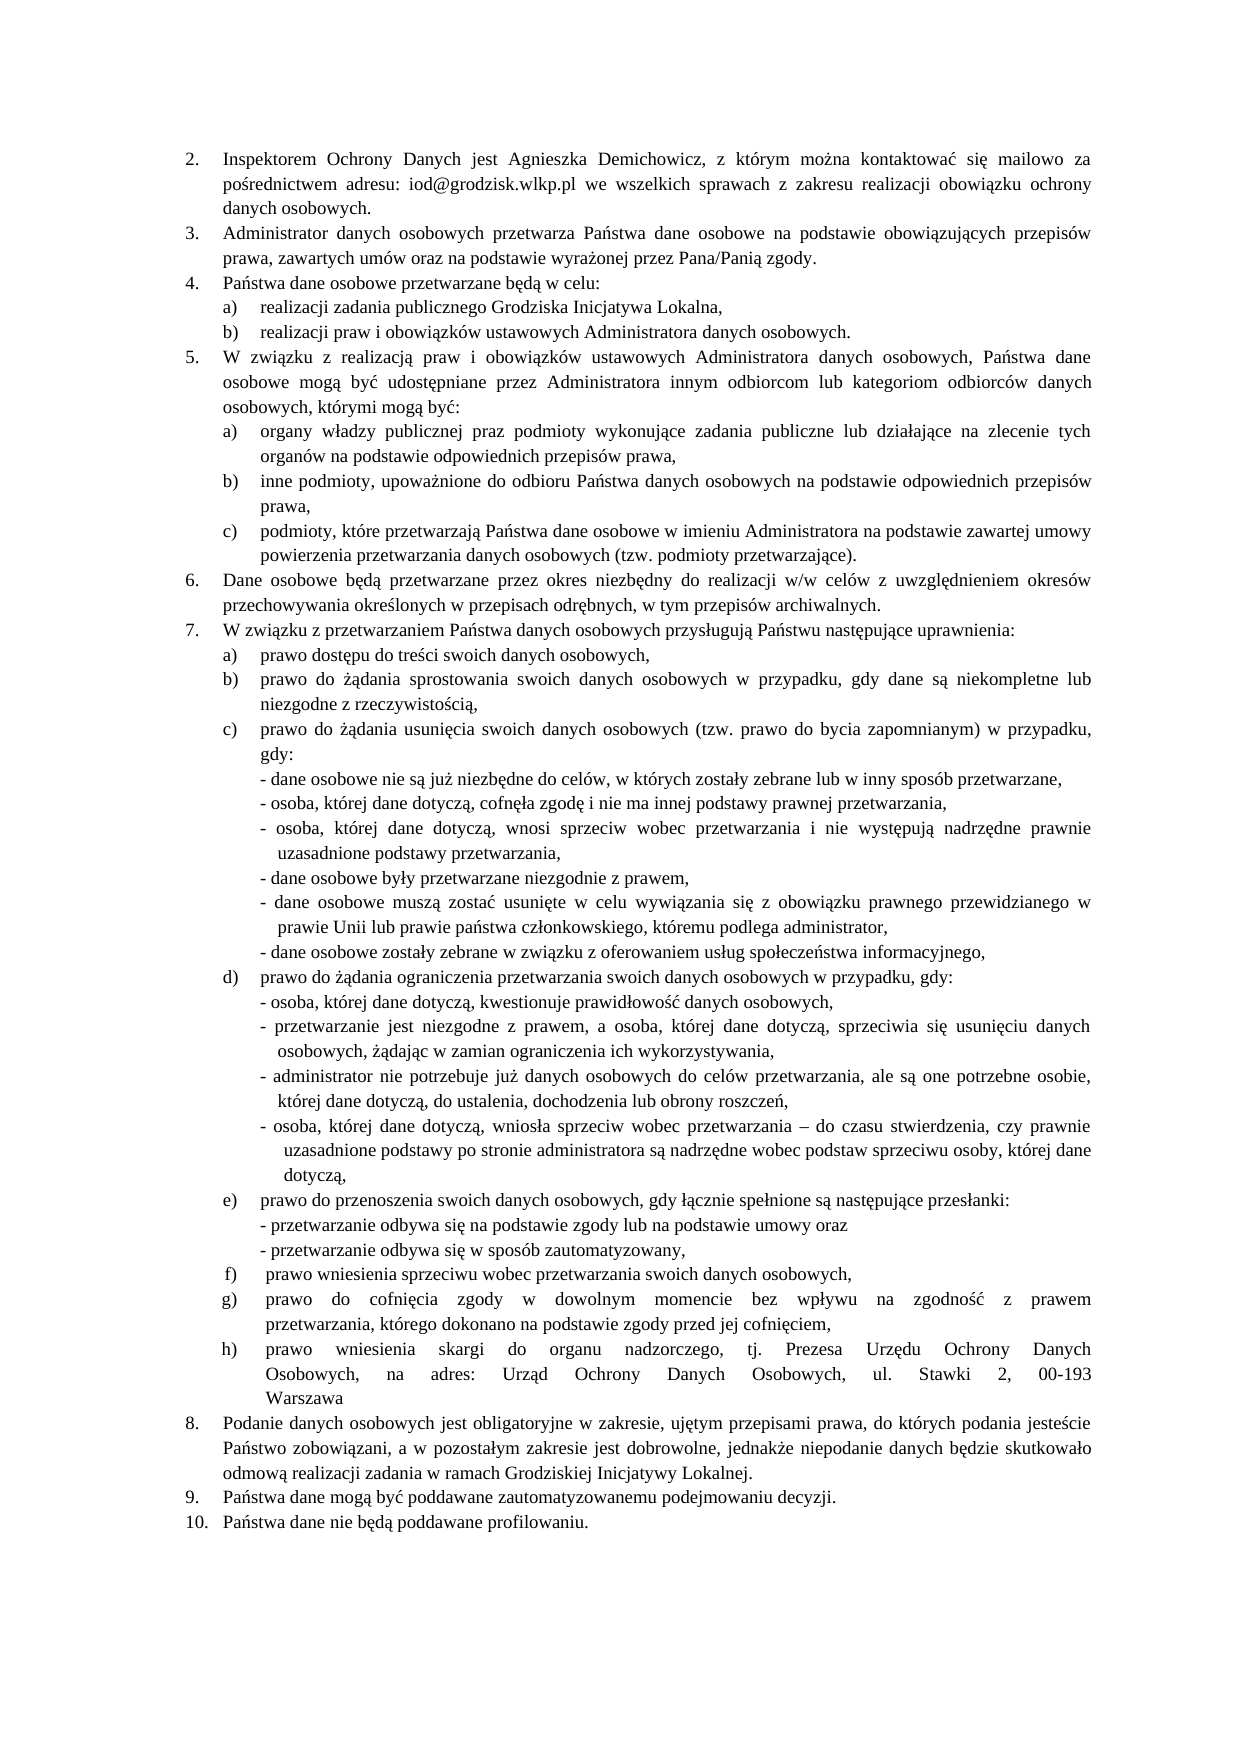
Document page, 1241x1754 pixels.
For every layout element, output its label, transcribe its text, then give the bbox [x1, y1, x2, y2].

list W związku z przetwarzaniem Państwa danych osobowych przysługują Państwu następujące uprawnienia: [185, 619, 1093, 640]
list Dane osobowe będą przetwarzane przez okres niezbędny do realizacji w/w celów z uwzględnieniem okresów przechowywania określonych w przepisach odrębnych, w tym przepisów archiwalnych. [185, 569, 1093, 615]
list realizacji zadania publicznego Grodziska Inicjatywa Lokalna, [223, 296, 1093, 318]
text - osoba, której dane dotyczą, wniosła sprzeciw wobec przetwarzania – do czasu stwierdzenia, czy prawnie uzasadnione podstawy po stronie administratora są nadrzędne wobec podstaw sprzeciwu osoby, której dane dotyczą, [260, 1114, 1093, 1186]
list prawo do przenoszenia swoich danych osobowych, gdy łącznie spełnione są następujące przesłanki: [223, 1189, 1093, 1210]
text - dane osobowe nie są już niezbędne do celów, w których zostały zebrane lub w inny sposób przetwarzane, [260, 767, 1093, 789]
text - dane osobowe były przetwarzane niezgodnie z prawem, [260, 867, 1093, 888]
list organy władzy publicznej praz podmioty wykonujące zadania publiczne lub działające na zlecenie tych organów na podstawie odpowiednich przepisów prawa, [223, 420, 1093, 467]
list inne podmioty, upoważnione do odbioru Państwa danych osobowych na podstawie odpowiednich przepisów prawa, [223, 470, 1093, 516]
list podmioty, które przetwarzają Państwa dane osobowe w imieniu Administratora na podstawie zawartej umowy powierzenia przetwarzania danych osobowych (tzw. podmioty przetwarzające). [223, 519, 1093, 566]
list Państwa dane osobowe przetwarzane będą w celu: [185, 272, 1093, 293]
list prawo wniesienia skargi do organu nadzorczego, tj. Prezesa Urzędu Ochrony Danych Osobowych, na adres: Urząd Ochrony Danych Osobowych, ul. Stawki 2, 00-193 Warszawa [221, 1338, 1093, 1409]
list Podanie danych osobowych jest obligatoryjne w zakresie, ujętym przepisami prawa, do których podania jesteście Państwo zobowiązani, a w pozostałym zakresie jest dobrowolne, jednakże niepodanie danych będzie skutkowało odmową realizacji zadania w ramach Grodziskiej Inicjatywy Lokalnej. [185, 1412, 1093, 1483]
list prawo dostępu do treści swoich danych osobowych, [223, 643, 1093, 665]
list W związku z realizacją praw i obowiązków ustawowych Administratora danych osobowych, Państwa dane osobowe mogą być udostępniane przez Administratora innym odbiorcom lub kategoriom odbiorców danych osobowych, którymi mogą być: [185, 346, 1093, 417]
text - przetwarzanie odbywa się na podstawie zgody lub na podstawie umowy oraz [260, 1214, 1093, 1235]
list Administrator danych osobowych przetwarza Państwa dane osobowe na podstawie obowiązujących przepisów prawa, zawartych umów oraz na podstawie wyrażonej przez Pana/Panią zgody. [185, 222, 1093, 268]
list Państwa dane mogą być poddawane zautomatyzowanemu podejmowaniu decyzji. [185, 1486, 1093, 1508]
list Państwa dane nie będą poddawane profilowaniu. [185, 1511, 1093, 1533]
text - przetwarzanie odbywa się w sposób zautomatyzowany, [260, 1238, 1093, 1260]
text - osoba, której dane dotyczą, wnosi sprzeciw wobec przetwarzania i nie występują nadrzędne prawnie uzasadnione podstawy przetwarzania, [260, 817, 1093, 863]
list realizacji praw i obowiązków ustawowych Administratora danych osobowych. [223, 321, 1093, 343]
list prawo do żądania ograniczenia przetwarzania swoich danych osobowych w przypadku, gdy: [223, 966, 1093, 987]
text - przetwarzanie jest niezgodne z prawem, a osoba, której dane dotyczą, sprzeciwia się usunięciu danych osobowych, żądając w zamian ograniczenia ich wykorzystywania, [260, 1015, 1093, 1062]
list prawo do cofnięcia zgody w dowolnym momencie bez wpływu na zgodność z prawem przetwarzania, którego dokonano na podstawie zgody przed jej cofnięciem, [221, 1288, 1093, 1334]
list Inspektorem Ochrony Danych jest Agnieszka Demichowicz, z którym można kontaktować się mailowo za pośrednictwem adresu: iod@grodzisk.wlkp.pl we wszelkich sprawach z zakresu realizacji obowiązku ochrony danych osobowych. [185, 148, 1093, 219]
text - administrator nie potrzebuje już danych osobowych do celów przetwarzania, ale są one potrzebne osobie, której dane dotyczą, do ustalenia, dochodzenia lub obrony roszczeń, [260, 1065, 1093, 1111]
list prawo do żądania sprostowania swoich danych osobowych w przypadku, gdy dane są niekompletne lub niezgodne z rzeczywistością, [223, 668, 1093, 714]
list prawo wniesienia sprzeciwu wobec przetwarzania swoich danych osobowych, [224, 1263, 1093, 1285]
text - dane osobowe zostały zebrane w związku z oferowaniem usług społeczeństwa informacyjnego, [260, 941, 1093, 962]
text - osoba, której dane dotyczą, kwestionuje prawidłowość danych osobowych, [260, 991, 1093, 1012]
text - osoba, której dane dotyczą, cofnęła zgodę i nie ma innej podstawy prawnej przetwarzania, [260, 792, 1093, 814]
list prawo do żądania usunięcia swoich danych osobowych (tzw. prawo do bycia zapomnianym) w przypadku, gdy: [223, 718, 1093, 764]
text - dane osobowe muszą zostać usunięte w celu wywiązania się z obowiązku prawnego przewidzianego w prawie Unii lub prawie państwa członkowskiego, któremu podlega administrator, [260, 891, 1093, 938]
